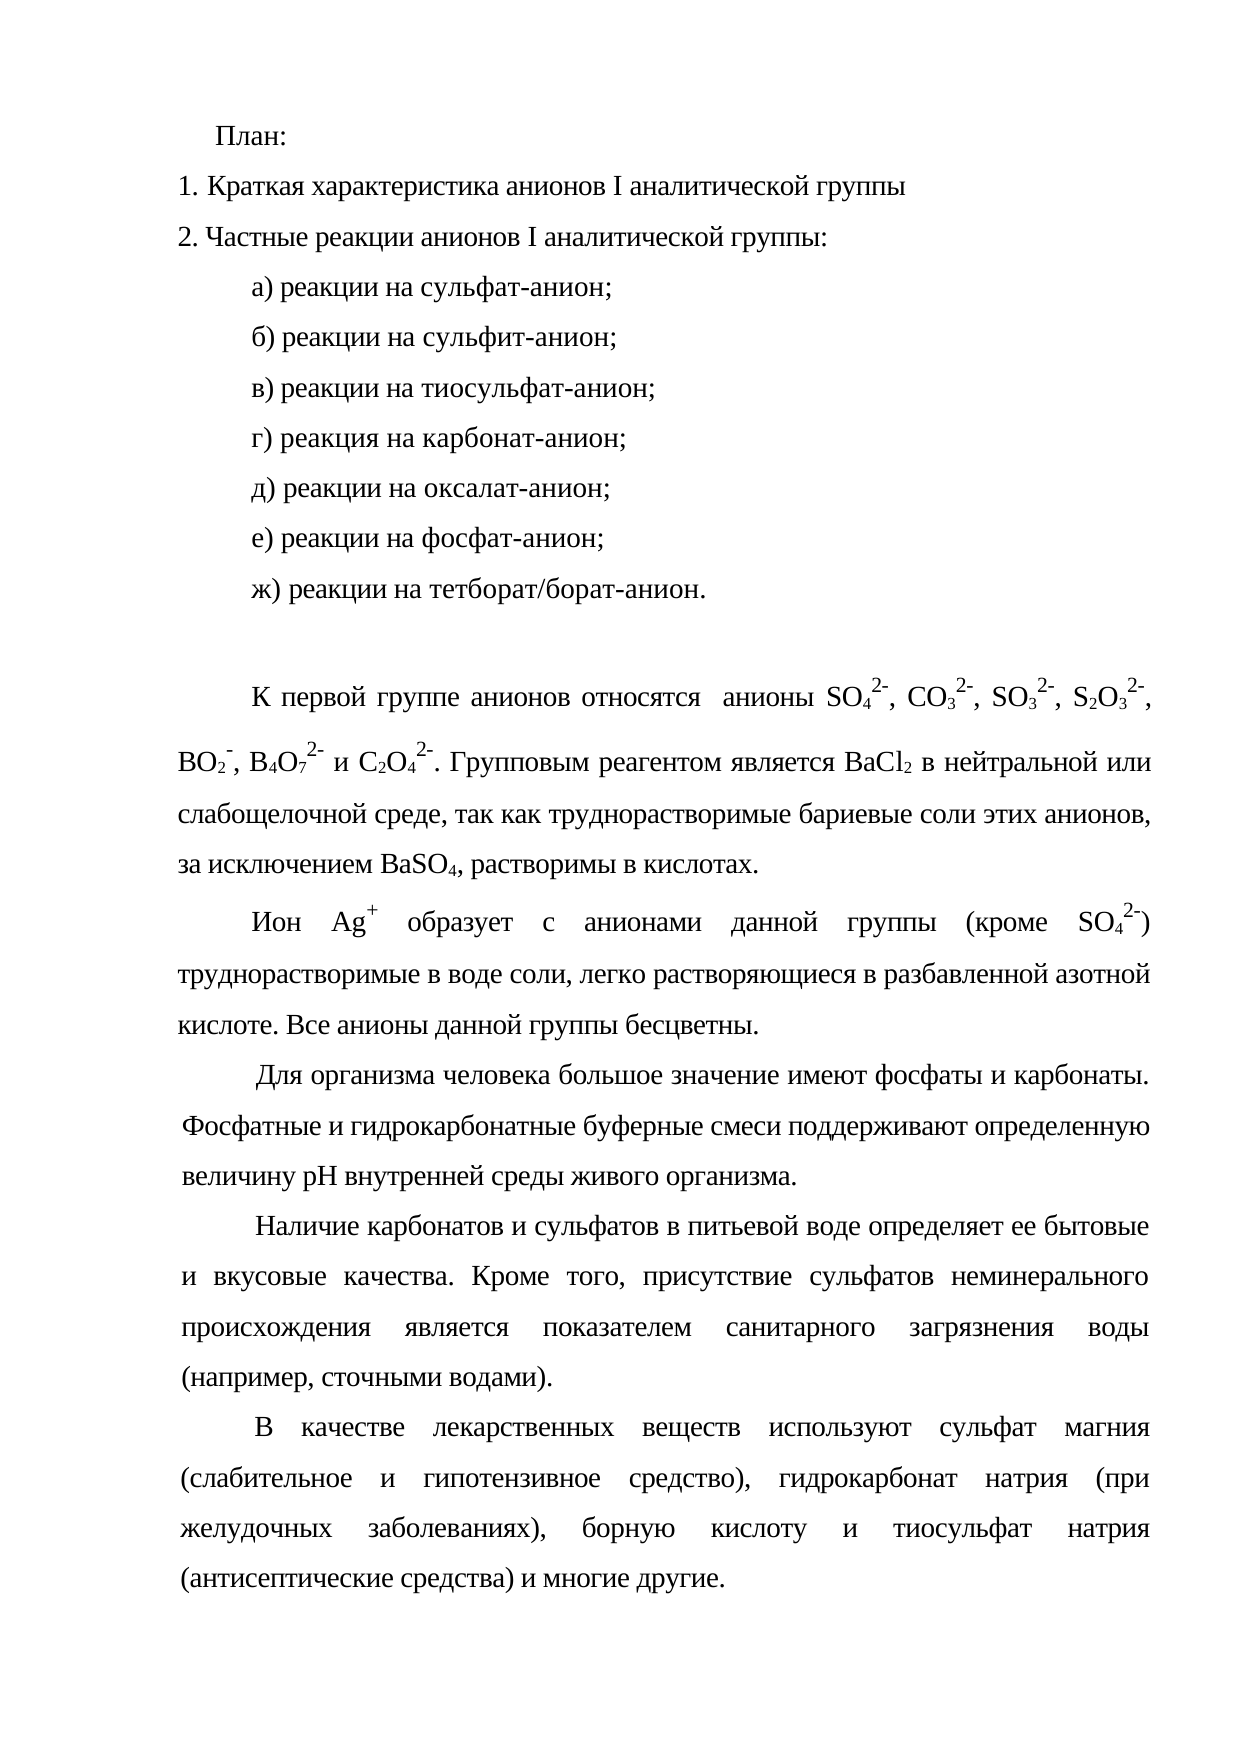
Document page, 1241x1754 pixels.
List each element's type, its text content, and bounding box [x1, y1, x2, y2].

text б) реакции на сульфит-анион; [251, 319, 1152, 353]
text В качестве лекарственных веществ используют сульфат магния (слабительное и гипотензивное средство), гидрокарбонат натрия (при желудочных заболеваниях), борную кислоту и тиосульфат натрия (антисептические средства) и многие другие. [180, 1409, 1150, 1594]
text План: [215, 118, 1152, 152]
text ж) реакции на тетборат/борат-анион. [251, 571, 1152, 604]
text в) реакции на тиосульфат-анион; [251, 370, 1152, 403]
text Ион Ag+ образует с анионами данной группы (кроме SO42-) труднорастворимые в воде соли, легко растворяющиеся в разбавленной азотной кислоте. Все анионы данной группы бесцветны. [177, 897, 1150, 1041]
text д) реакции на оксалат-анион; [251, 470, 1152, 504]
text е) реакции на фосфат-анион; [251, 521, 1152, 554]
text Для организма человека большое значение имеют фосфаты и карбонаты. Фосфатные и гидрокарбонатные буферные смеси поддерживают определенную величину рН внутренней среды живого организма. [182, 1057, 1150, 1191]
text 2. Частные реакции анионов I аналитической группы: [177, 219, 1152, 252]
text К первой группе анионов относятся анионы SO42-, CO32-, SO32-, S2O32-, BO2-, B4O72- и C2O42-. Групповым реагентом является ВаСl2 в нейтральной или слабощелочной среде, так как труднорастворимые бариевые соли этих анионов, за исключением BaSO4, растворимы в кислотах. [177, 672, 1152, 880]
text Наличие карбонатов и сульфатов в питьевой воде определяет ее бытовые и вкусовые качества. Кроме того, присутствие сульфатов неминерального происхождения является показателем санитарного загрязнения воды (например, сточными водами). [181, 1208, 1149, 1393]
list Краткая характеристика анионов I аналитической группы [177, 168, 1152, 202]
text г) реакция на карбонат-анион; [251, 420, 1152, 453]
text а) реакции на сульфат-анион; [251, 269, 1152, 303]
